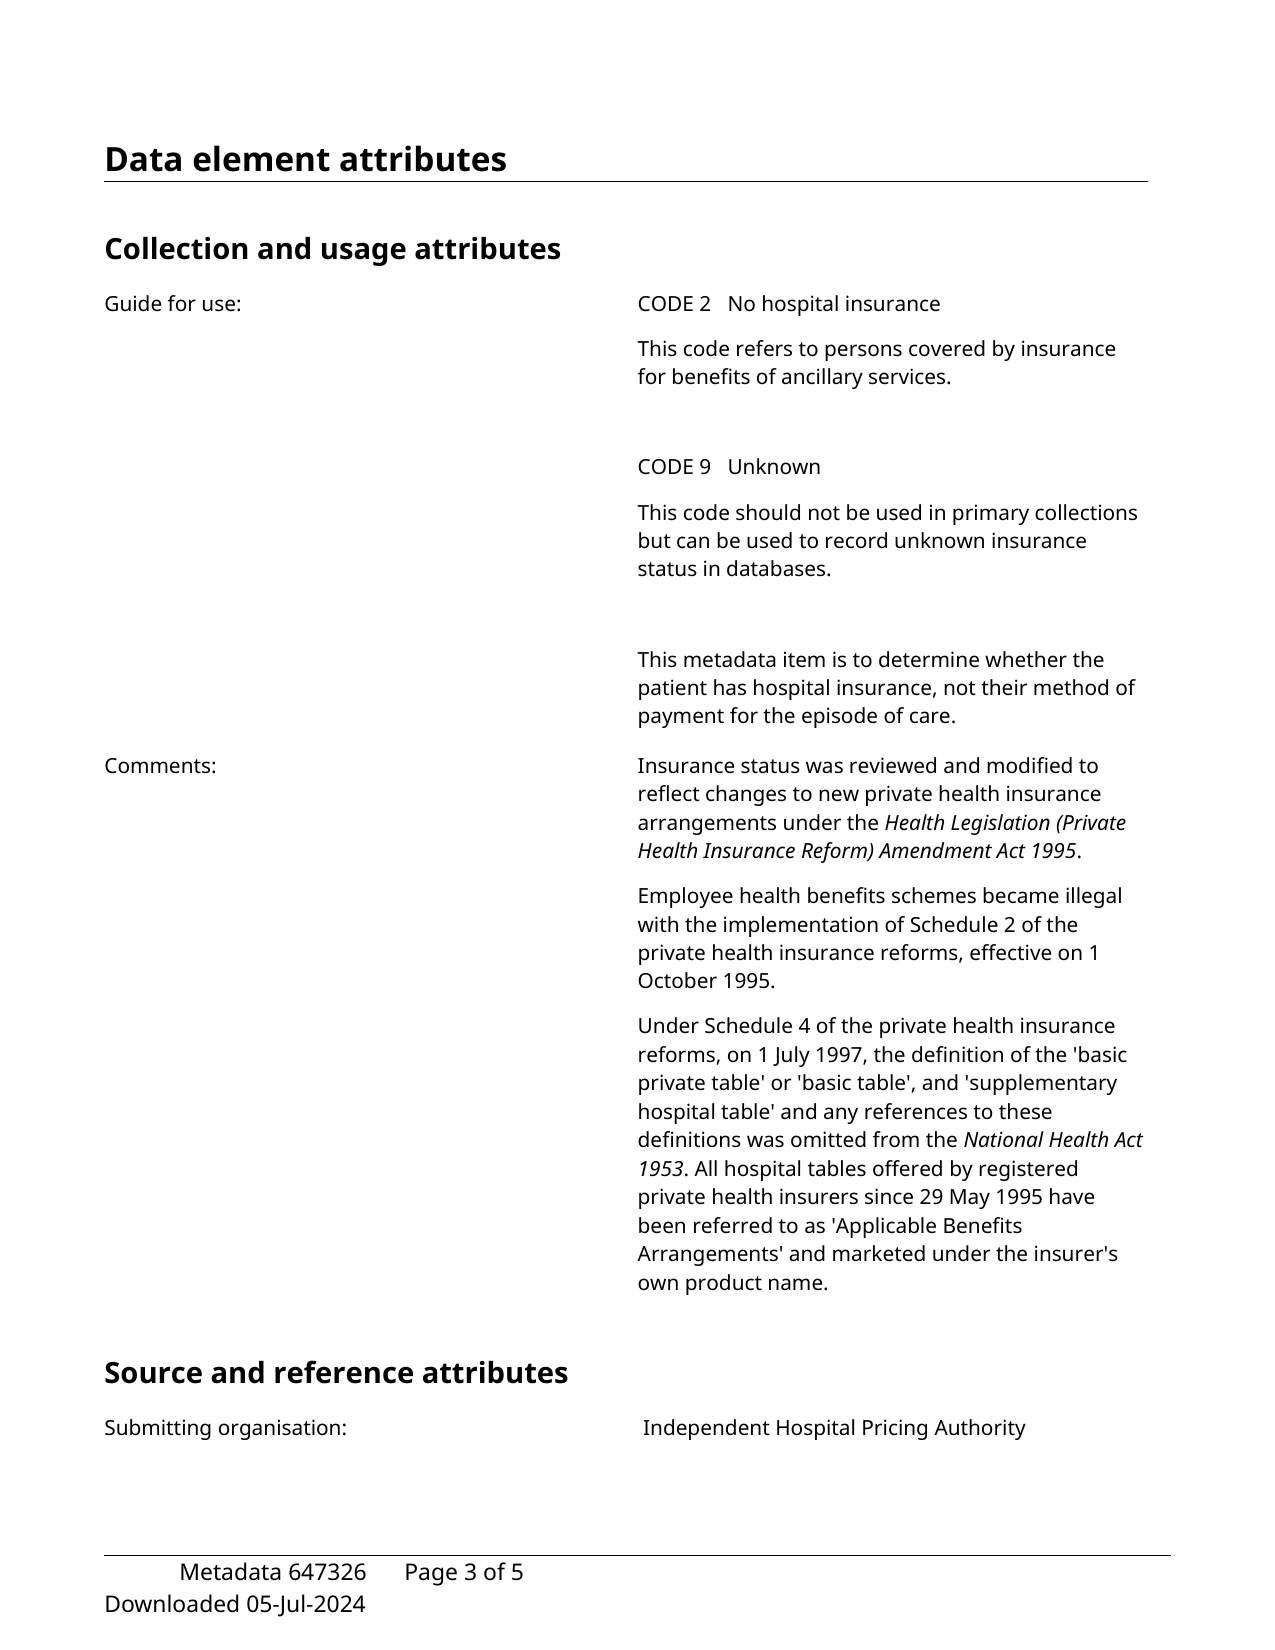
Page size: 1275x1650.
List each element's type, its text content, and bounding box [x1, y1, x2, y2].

table_cell Guide for use: [93, 278, 626, 740]
table_header Data element attributes [93, 110, 1159, 182]
table_cell Comments: [93, 740, 626, 1306]
table_cell Submitting organisation: [93, 1403, 626, 1508]
table_cell CODE 2 No hospital insurance This code refers to persons covered by insurance for benefits of ancillary services. CODE 9 Unknown This code should not be used in primary collections but can be used to record unknown insurance status in databases. This metadata item is to determine whether the patient has hospital insurance, not their method of payment for the episode of care. [626, 278, 1159, 740]
table_cell Collection and usage attributes [93, 183, 1159, 278]
table_cell Independent Hospital Pricing Authority [626, 1403, 1159, 1508]
table_cell Source and reference attributes [93, 1306, 1159, 1402]
table_cell Insurance status was reviewed and modified to reflect changes to new private health insurance arrangements under the Health Legislation (Private Health Insurance Reform) Amendment Act 1995. Employee health benefits schemes became illegal with the implementation of Schedule 2 of the private health insurance reforms, effective on 1 October 1995. Under Schedule 4 of the private health insurance reforms, on 1 July 1997, the definition of the 'basic private table' or 'basic table', and 'supplementary hospital table' and any references to these definitions was omitted from the National Health Act 1953. All hospital tables offered by registered private health insurers since 29 May 1995 have been referred to as 'Applicable Benefits Arrangements' and marketed under the insurer's own product name. [626, 740, 1159, 1306]
